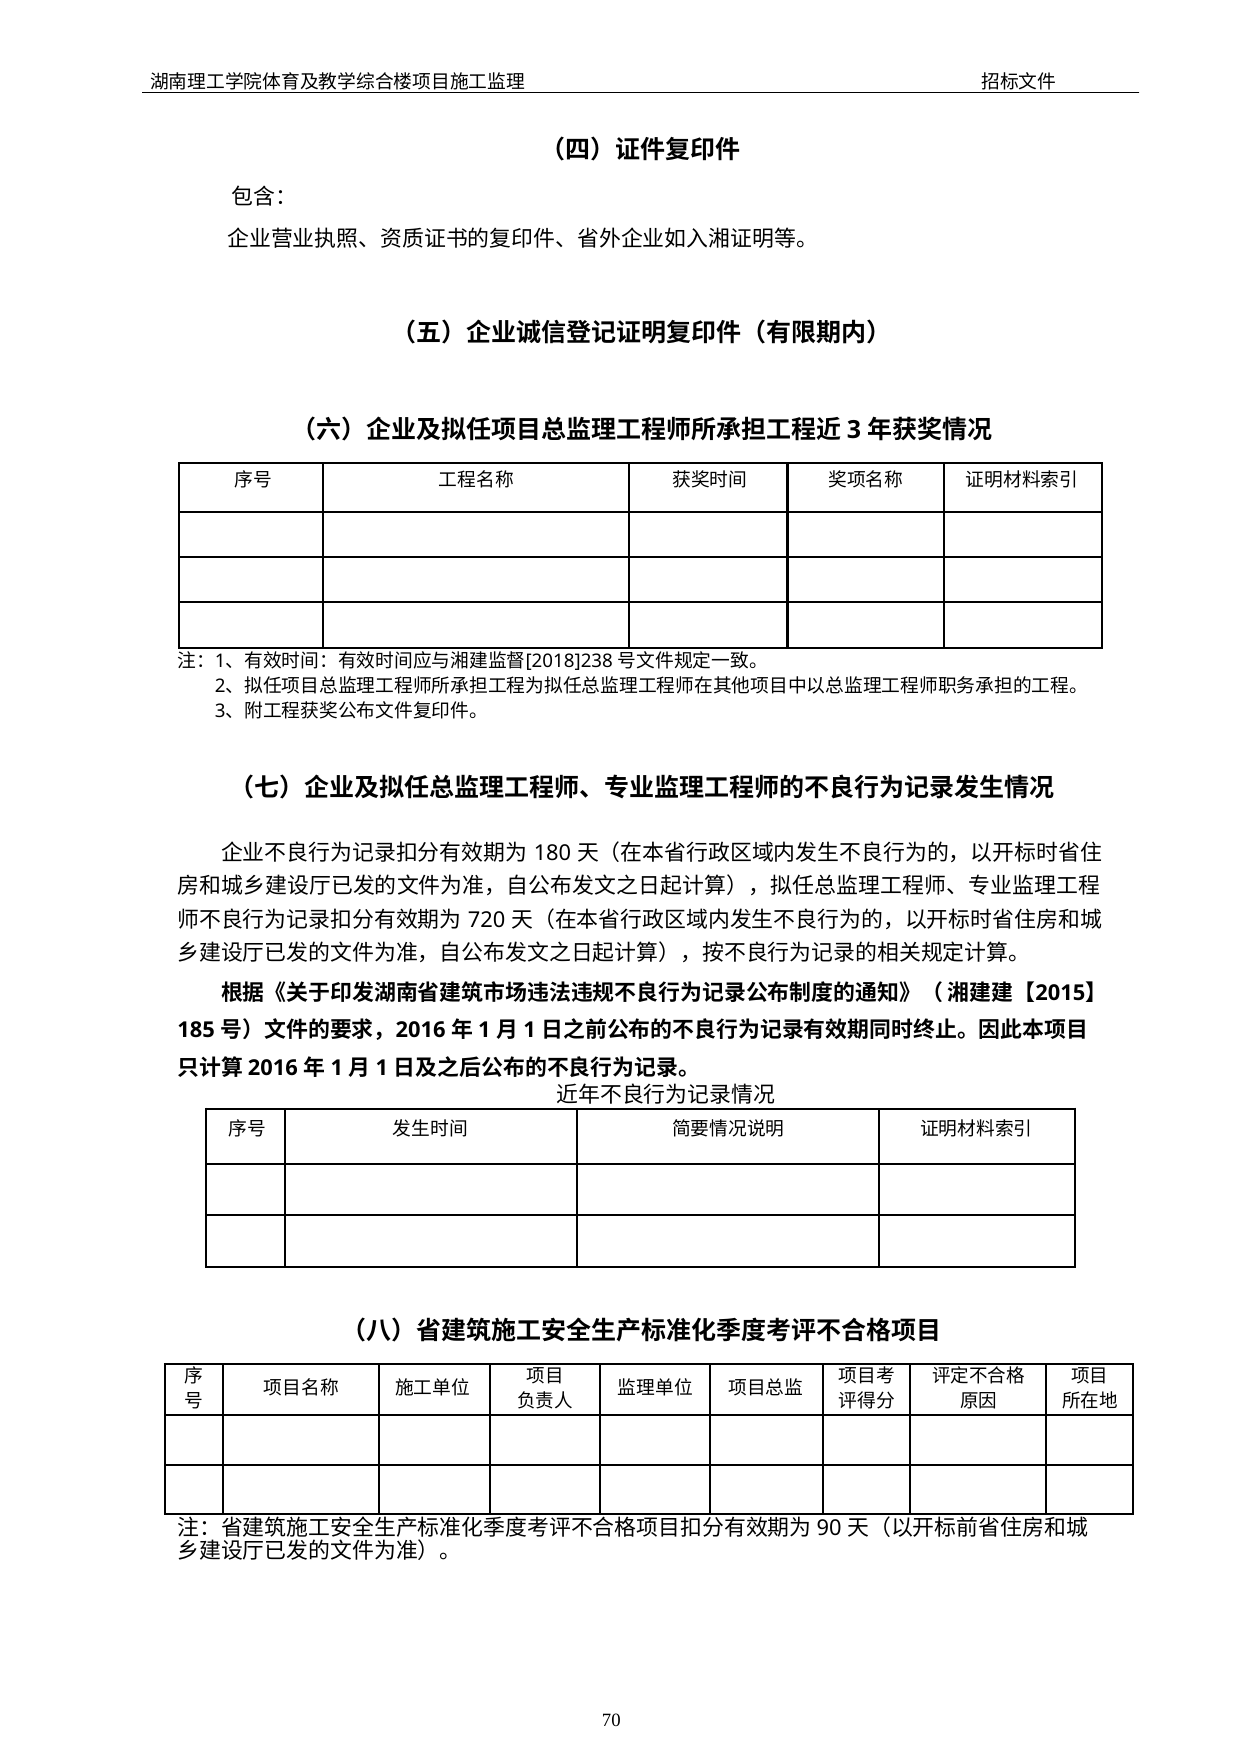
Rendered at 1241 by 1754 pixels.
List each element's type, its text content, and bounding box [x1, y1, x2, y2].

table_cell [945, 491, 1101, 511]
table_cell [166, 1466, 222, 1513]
text 注：1、有效时间：有效时间应与湘建监督[2018]238 号文件规定一致。 [177, 650, 1131, 672]
text （七）企业及拟任总监理工程师、专业监理工程师的不良行为记录发生情况 [229, 773, 1131, 802]
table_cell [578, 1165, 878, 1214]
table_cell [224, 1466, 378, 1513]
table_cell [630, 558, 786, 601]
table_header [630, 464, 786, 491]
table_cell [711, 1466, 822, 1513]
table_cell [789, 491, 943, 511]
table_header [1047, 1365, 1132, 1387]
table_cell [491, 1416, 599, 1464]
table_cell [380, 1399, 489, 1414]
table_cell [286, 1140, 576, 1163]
text （五）企业诚信登记证明复印件（有限期内） [150, 318, 1133, 347]
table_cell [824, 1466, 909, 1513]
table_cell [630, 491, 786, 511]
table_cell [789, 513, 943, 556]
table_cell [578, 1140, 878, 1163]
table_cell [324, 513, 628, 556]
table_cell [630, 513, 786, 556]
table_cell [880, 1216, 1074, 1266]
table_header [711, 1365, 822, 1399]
text 注：省建筑施工安全生产标准化季度考评不合格项目扣分有效期为 90 天（以开标前省住房和城乡建设厅已发的文件为准）。 [177, 1517, 1104, 1563]
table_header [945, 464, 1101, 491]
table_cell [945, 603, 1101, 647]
text 185 号）文件的要求，2016 年 1 月 1 日之前公布的不良行为记录有效期同时终止。因此本项目 [177, 1018, 1131, 1043]
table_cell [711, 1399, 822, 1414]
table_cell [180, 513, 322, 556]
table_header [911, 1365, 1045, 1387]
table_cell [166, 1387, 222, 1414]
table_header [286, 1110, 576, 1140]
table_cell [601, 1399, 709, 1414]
text 企业营业执照、资质证书的复印件、省外企业如入湘证明等。 [227, 227, 1131, 252]
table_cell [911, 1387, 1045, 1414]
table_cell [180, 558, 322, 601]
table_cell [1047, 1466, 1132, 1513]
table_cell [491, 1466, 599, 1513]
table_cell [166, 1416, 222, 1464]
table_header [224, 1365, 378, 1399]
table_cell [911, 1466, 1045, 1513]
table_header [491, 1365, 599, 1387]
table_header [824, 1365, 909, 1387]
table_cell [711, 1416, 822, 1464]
text （六）企业及拟任项目总监理工程师所承担工程近 3 年获奖情况 [150, 415, 1133, 444]
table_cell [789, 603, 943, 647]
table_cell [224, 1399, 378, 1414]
text 2、拟任项目总监理工程师所承担工程为拟任总监理工程师在其他项目中以总监理工程师职务承担的工程。 [214, 676, 1131, 697]
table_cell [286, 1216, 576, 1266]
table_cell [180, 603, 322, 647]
text （八）省建筑施工安全生产标准化季度考评不合格项目 [150, 1316, 1133, 1345]
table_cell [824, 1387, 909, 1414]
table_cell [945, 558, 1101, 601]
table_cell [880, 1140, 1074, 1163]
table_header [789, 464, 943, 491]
text （四）证件复印件 [150, 136, 1131, 164]
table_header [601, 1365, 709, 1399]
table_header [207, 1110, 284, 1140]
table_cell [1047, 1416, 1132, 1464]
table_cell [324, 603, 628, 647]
text 近年不良行为记录情况 [556, 1083, 1131, 1108]
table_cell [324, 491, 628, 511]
text 3、附工程获奖公布文件复印件。 [214, 701, 1131, 722]
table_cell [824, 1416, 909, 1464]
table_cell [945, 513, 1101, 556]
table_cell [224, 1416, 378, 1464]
text 只计算 2016 年 1 月 1 日及之后公布的不良行为记录。 [177, 1055, 1131, 1080]
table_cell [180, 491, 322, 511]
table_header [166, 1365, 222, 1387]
text 包含： [231, 184, 1131, 209]
text 根据《关于印发湖南省建筑市场违法违规不良行为记录公布制度的通知》（ 湘建建【2015】 [221, 980, 1131, 1005]
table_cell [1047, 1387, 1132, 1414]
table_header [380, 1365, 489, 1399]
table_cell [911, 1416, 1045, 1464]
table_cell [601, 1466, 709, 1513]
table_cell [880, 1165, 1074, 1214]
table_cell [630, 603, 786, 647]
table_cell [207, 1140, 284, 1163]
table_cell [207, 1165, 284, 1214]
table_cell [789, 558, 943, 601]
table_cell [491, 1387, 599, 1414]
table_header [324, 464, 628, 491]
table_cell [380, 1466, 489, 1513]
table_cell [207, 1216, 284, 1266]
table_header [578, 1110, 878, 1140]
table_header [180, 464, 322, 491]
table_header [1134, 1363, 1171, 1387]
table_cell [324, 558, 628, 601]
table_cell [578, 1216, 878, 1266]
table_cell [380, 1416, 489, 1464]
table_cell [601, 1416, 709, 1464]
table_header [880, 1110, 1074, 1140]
text 企业不良行为记录扣分有效期为 180 天（在本省行政区域内发生不良行为的，以开标时省住房和城乡建设厅已发的文件为准，自公布发文之日起计算），拟任总监理工程师、专业监理工程师不良行为记录扣分有效期为 720 天（在本省行政区域内发生不良行为的，以开标时省住房和城乡建设厅已发的文件为准，自公布发文之日起计算），按不良行为记录的相关规定计算。 [177, 833, 1104, 967]
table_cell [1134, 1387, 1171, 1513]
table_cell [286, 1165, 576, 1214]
